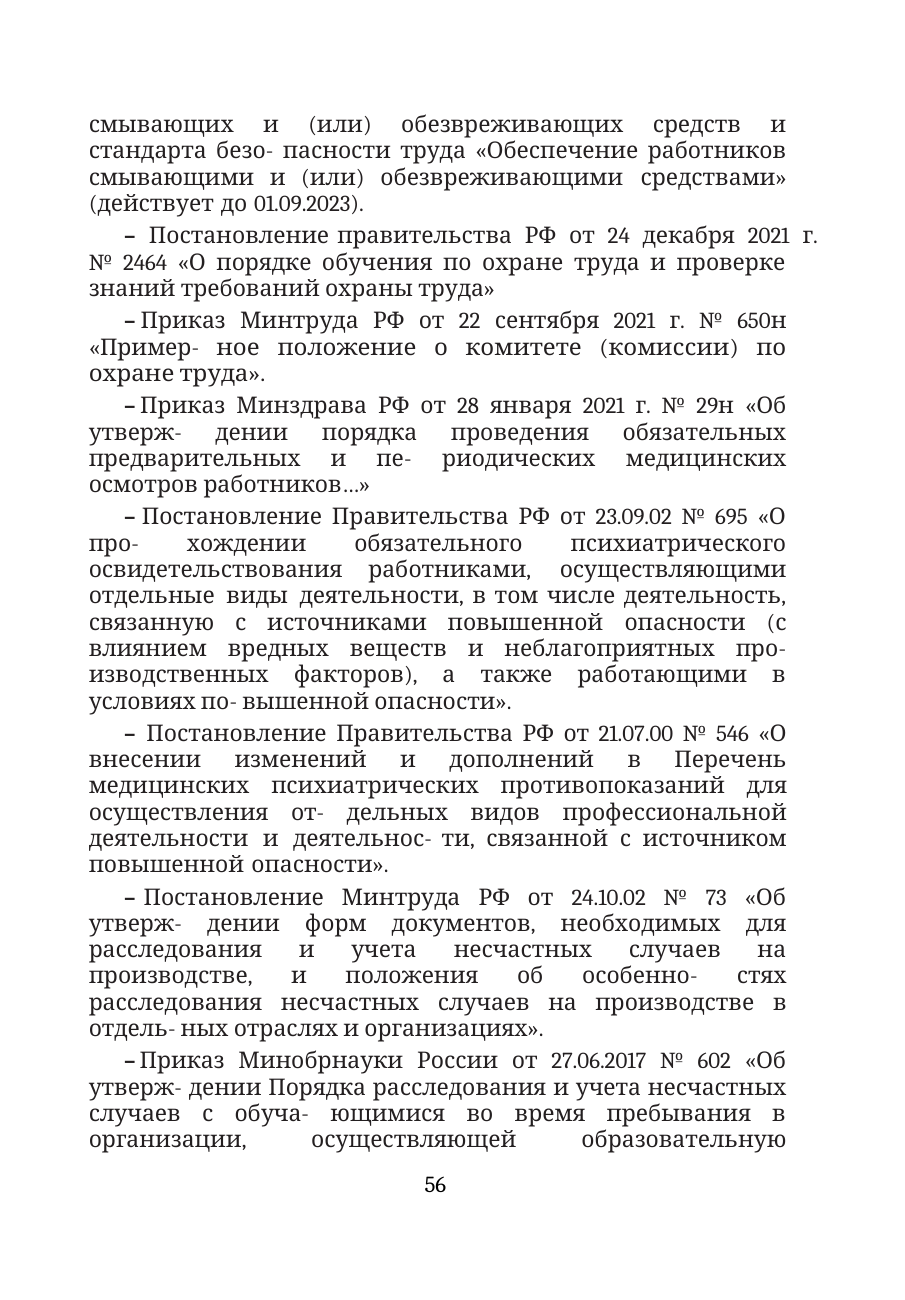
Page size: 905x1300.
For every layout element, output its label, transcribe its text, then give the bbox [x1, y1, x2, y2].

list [88, 1048, 786, 1153]
list Постановление правительства РФ от 24 декабря 2021 г. [124, 223, 827, 249]
text смывающих и (или) обезвреживающих средств и стандарта безо- пасности труда «Обеспечение работников смывающими и (или) обезвреживающими средствами» (действует до 01.09.2023). [88, 112, 787, 217]
list Постановление Правительства РФ от 21.07.00 № 546 «О внесении изменений и дополнений в Перечень медицинских психиатрических противопоказаний для осуществления от- дельных видов профессиональной деятельности и деятельнос- ти, связанной с источником повышенной опасности». [88, 721, 787, 879]
list Постановление Минтруда РФ от 24.10.02 № 73 «Об утверж- дении форм документов, необходимых для расследования и учета несчастных случаев на производстве, и положения об особенно- стях расследования несчастных случаев на производстве в отдель- ных отраслях и организациях». [88, 884, 786, 1042]
list Постановление Правительства РФ от 23.09.02 № 695 «О про- хождении обязательного психиатрического освидетельствования работниками, осуществляющими отдельные виды деятельности, в том числе деятельность, связанную с источниками повышенной опасности (с влиянием вредных веществ и неблагоприятных про- изводственных факторов), а также работающими в условиях по- вышенной опасности». [88, 504, 786, 715]
text № 2464 «О порядке обучения по охране труда и проверке знаний требований охраны труда» [88, 249, 786, 302]
list Приказ Минтруда РФ от 22 сентября 2021 г. № 650н «Пример- ное положение о комитете (комиссии) по охране труда». [88, 308, 786, 387]
list Приказ Минздрава РФ от 28 января 2021 г. № 29н «Об утверж- дении порядка проведения обязательных предварительных и пе- риодических медицинских осмотров работников…» [88, 393, 786, 498]
